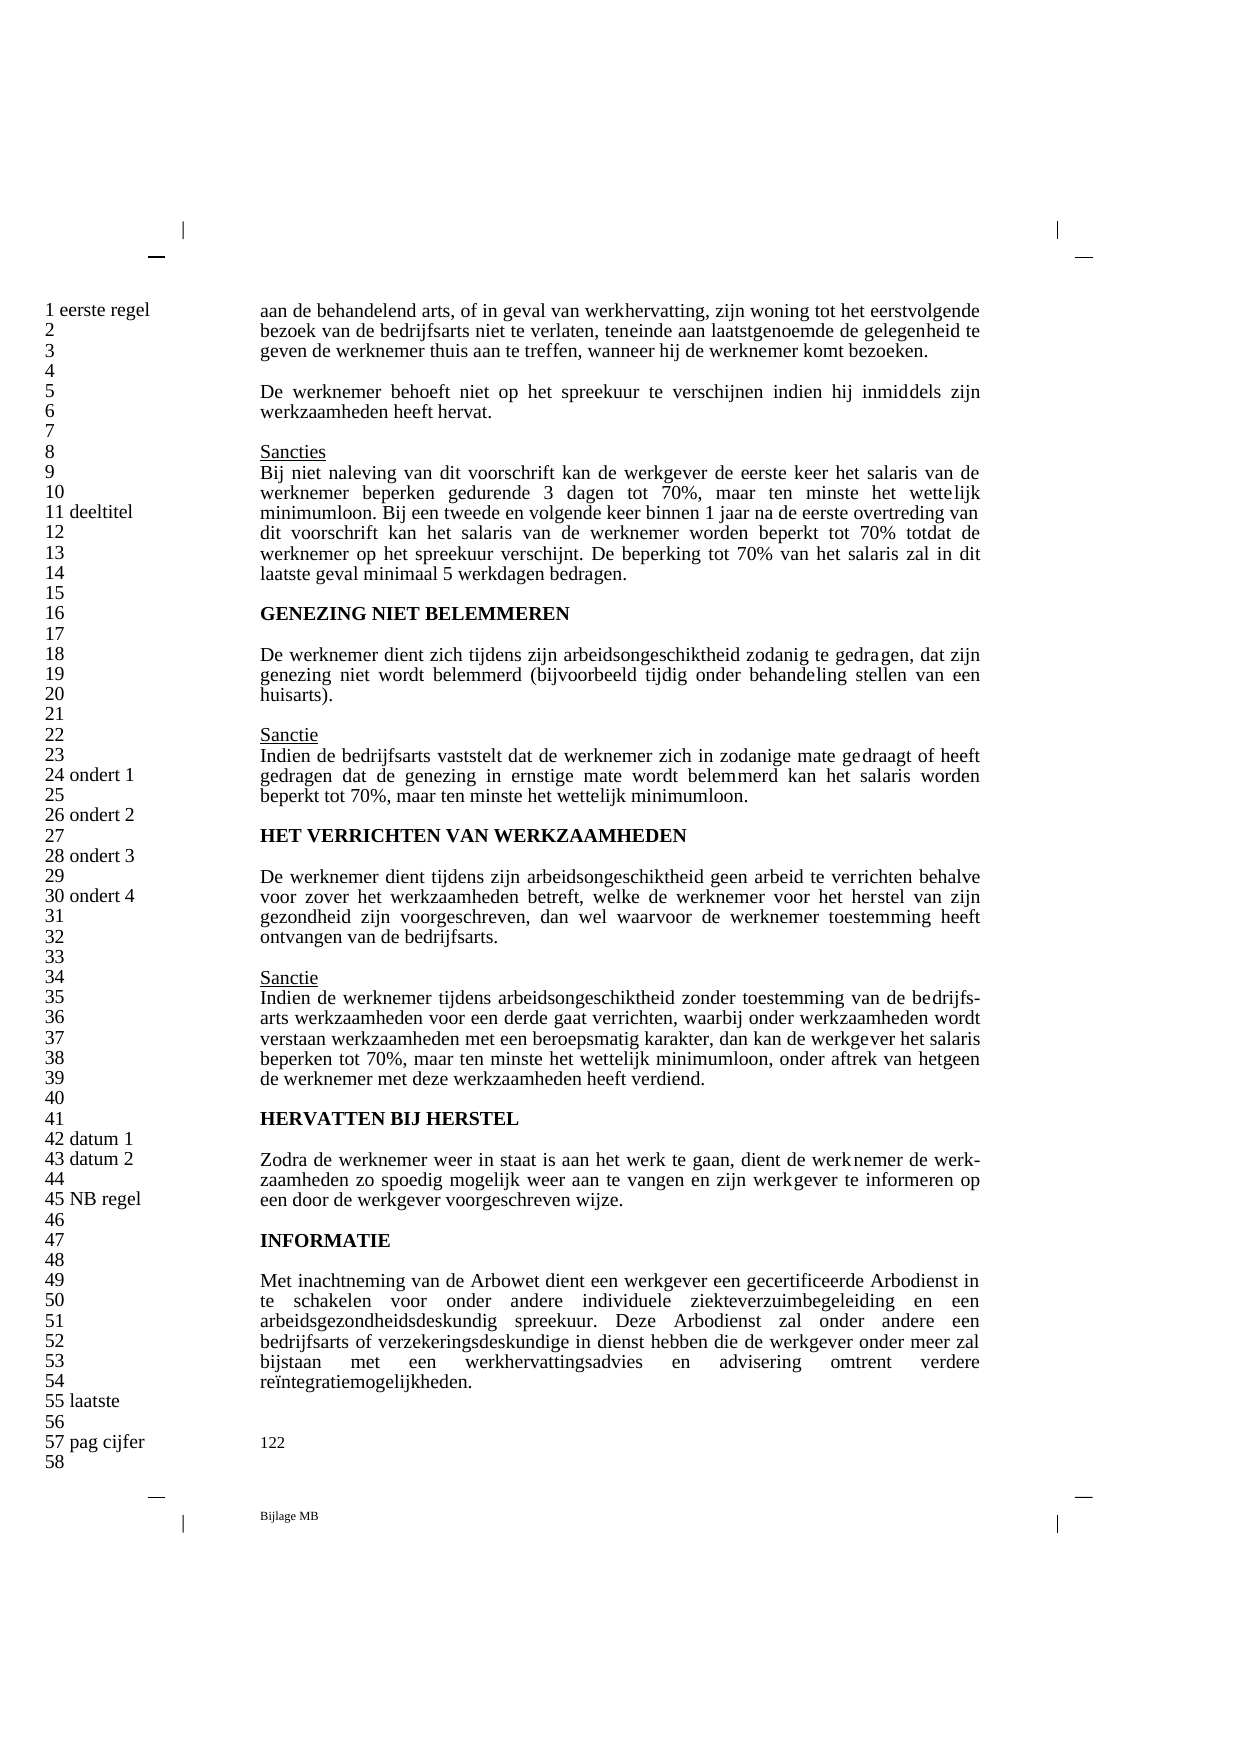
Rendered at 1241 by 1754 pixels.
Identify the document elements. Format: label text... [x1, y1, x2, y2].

text GENEZING NIET BELEMMEREN [260, 604, 980, 624]
text De werknemer dient tijdens zijn arbeidsongeschiktheid geen arbeid te verrichten behalve voor zover het werkzaamheden betreft, welke de werknemer voor het herstel van zijn gezondheid zijn voorgeschreven, dan wel waarvoor de werknemer toestemming heeft ontvangen van de bedrijfsarts. [260, 867, 980, 948]
text Bij niet naleving van dit voorschrift kan de werkgever de eerste keer het salaris van de werknemer beperken gedurende 3 dagen tot 70%, maar ten minste het wettelijk minimumloon. Bij een tweede en volgende keer binnen 1 jaar na de eerste overtreding van dit voorschrift kan het salaris van de werknemer worden beperkt tot 70% totdat de werknemer op het spreekuur verschijnt. De beperking tot 70% van het salaris zal in dit laatste geval minimaal 5 werkdagen bedragen. [260, 463, 980, 584]
text Indien de bedrijfsarts vaststelt dat de werknemer zich in zodanige mate gedraagt of heeft gedragen dat de genezing in ernstige mate wordt belemmerd kan het salaris worden beperkt tot 70%, maar ten minste het wettelijk minimumloon. [260, 746, 980, 806]
text INFORMATIE [260, 1231, 980, 1251]
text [260, 301, 980, 362]
text De werknemer behoeft niet op het spreekuur te verschijnen indien hij inmiddels zijn werkzaamheden heeft hervat. [260, 382, 980, 422]
text Indien de werknemer tijdens arbeidsongeschiktheid zonder toestemming van de bedrijfsarts werkzaamheden voor een derde gaat verrichten, waarbij onder werkzaamheden wordt verstaan werkzaamheden met een beroepsmatig karakter, dan kan de werkgever het salaris beperken tot 70%, maar ten minste het wettelijk minimumloon, onder aftrek van hetgeen de werknemer met deze werkzaamheden heeft verdiend. [260, 988, 980, 1089]
text Sanctie [260, 726, 980, 746]
text Sanctie [260, 968, 980, 988]
text De werknemer dient zich tijdens zijn arbeidsongeschiktheid zodanig te gedragen, dat zijn genezing niet wordt belemmerd (bijvoorbeeld tijdig onder behandeling stellen van een huisarts). [260, 645, 980, 705]
text Met inachtneming van de Arbowet dient een werkgever een gecertificeerde Arbodienst in te schakelen voor onder andere individuele ziekteverzuimbegeleiding en een arbeidsgezondheidsdeskundig spreekuur. Deze Arbodienst zal onder andere een bedrijfsarts of verzekeringsdeskundige in dienst hebben die de werkgever onder meer zal bijstaan met een werkhervattingsadvies en advisering omtrent verdere reïntegratiemogelijkheden. [260, 1271, 980, 1392]
text Sancties [260, 443, 980, 463]
text HET VERRICHTEN VAN WERKZAAMHEDEN [260, 827, 980, 847]
text Zodra de werknemer weer in staat is aan het werk te gaan, dient de werknemer de werkzaamheden zo spoedig mogelijk weer aan te vangen en zijn werkgever te informeren op een door de werkgever voorgeschreven wijze. [260, 1150, 980, 1211]
text HERVATTEN BIJ HERSTEL [260, 1109, 980, 1130]
